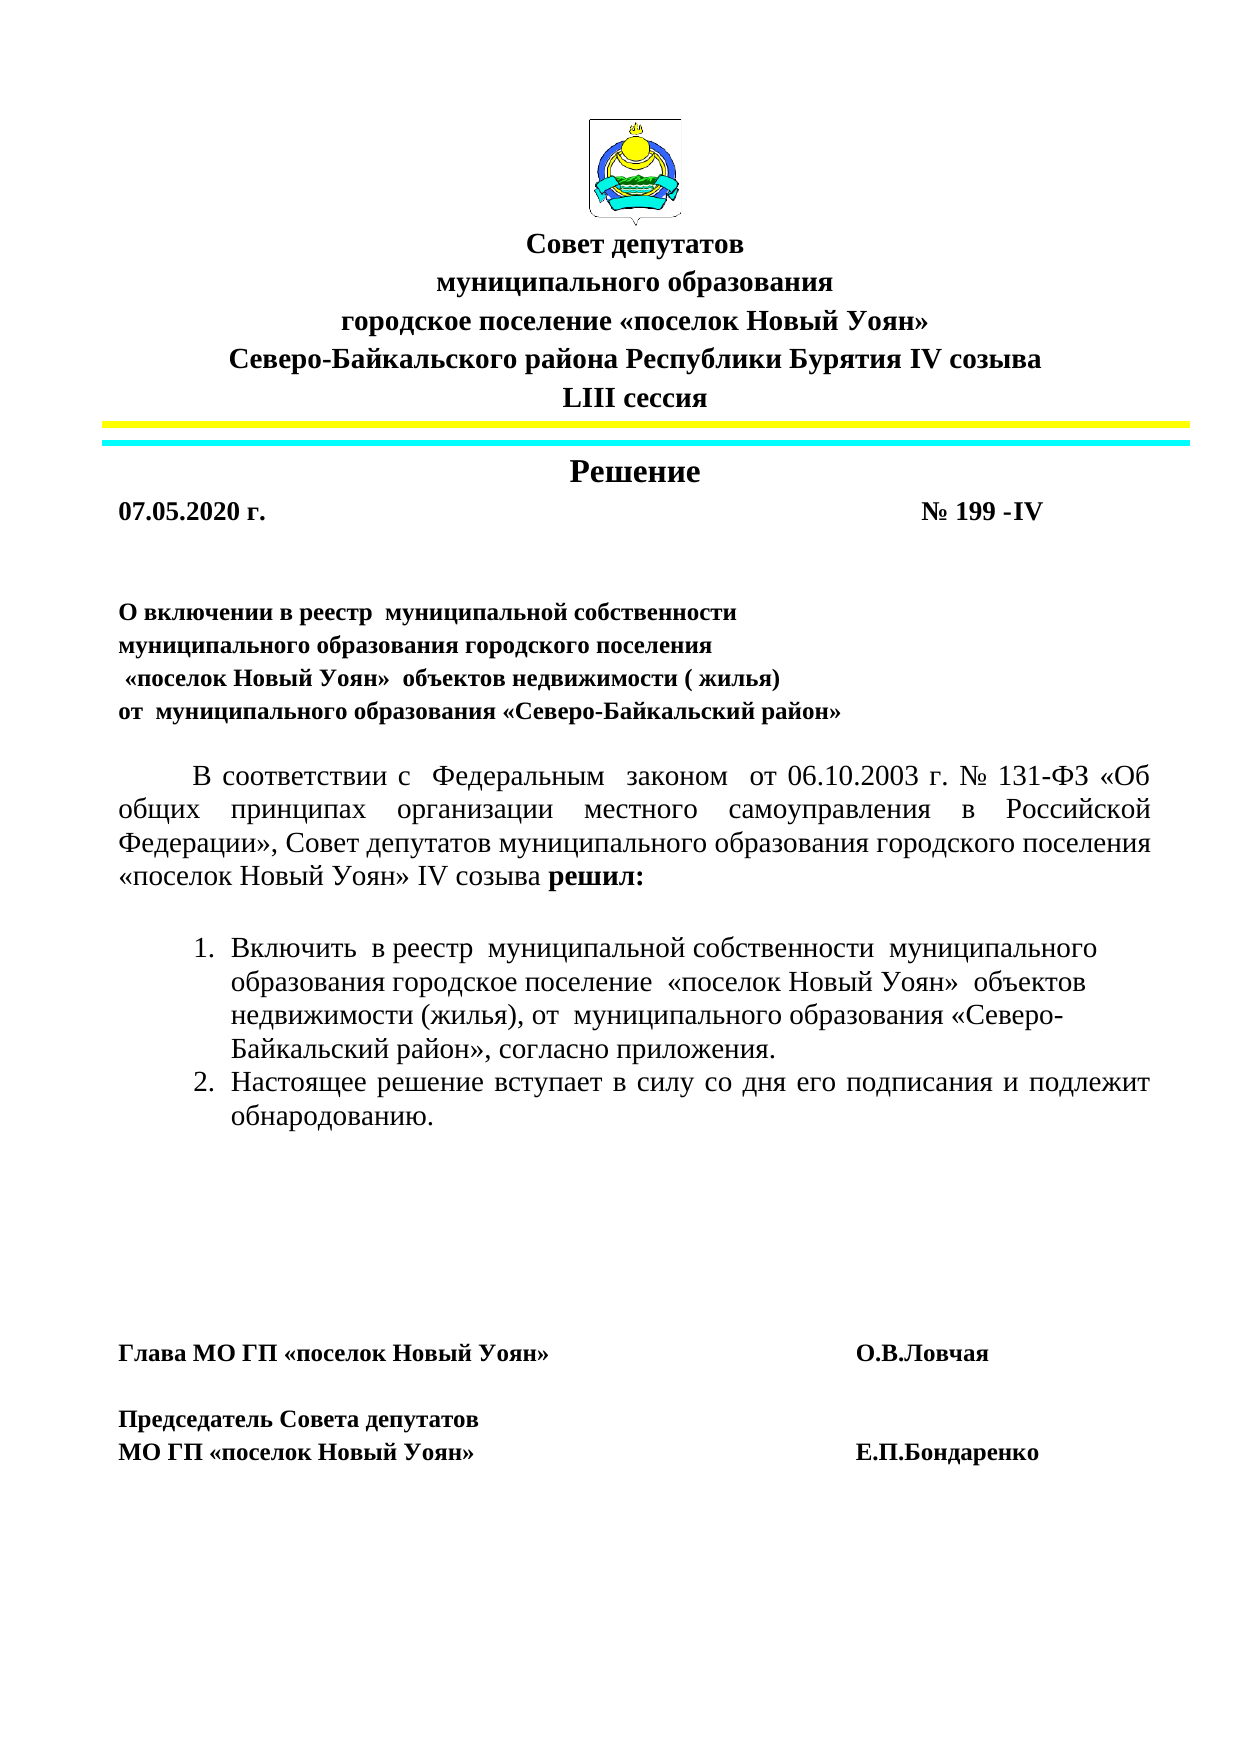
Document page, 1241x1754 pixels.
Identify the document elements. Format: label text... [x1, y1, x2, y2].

text Северо-Байкальского района Республики Бурятия IV созыва [118, 342, 1152, 375]
text городское поселение «поселок Новый Уоян» [118, 303, 1152, 337]
text муниципального образования [118, 264, 1152, 298]
text от муниципального образования «Северо-Байкальский район» [118, 696, 1152, 724]
list Включить в реестр муниципальной собственности муниципального образования городское поселение «поселок Новый Уоян» объектов недвижимости (жилья), от муниципального образования «Северо-Байкальский район», согласно приложения. [193, 930, 1152, 1064]
text В соответствии с Федеральным законом от 06.10.2003 г. № 131-ФЗ «Об общих принципах организации местного самоуправления в Российской Федерации», Совет депутатов муниципального образования городского поселения «поселок Новый Уоян» IV созыва решил: [118, 758, 1152, 892]
text LIII сессия [118, 380, 1152, 414]
text 07.05.2020 г. № 199 -IV [118, 495, 1152, 526]
text «поселок Новый Уоян» объектов недвижимости ( жилья) [118, 663, 1152, 692]
text О включении в реестр муниципальной собственности [118, 597, 1152, 626]
text Решение [118, 451, 1152, 489]
text Совет депутатов [118, 226, 1152, 259]
text Председатель Совета депутатов [118, 1404, 1152, 1432]
list Настоящее решение вступает в силу со дня его подписания и подлежит обнародованию. [193, 1064, 1152, 1132]
text муниципального образования городского поселения [118, 630, 1152, 658]
text МО ГП «поселок Новый Уоян» Е.П.Бондаренко [118, 1437, 1152, 1465]
text Глава МО ГП «поселок Новый Уоян» О.В.Ловчая [118, 1338, 1152, 1366]
